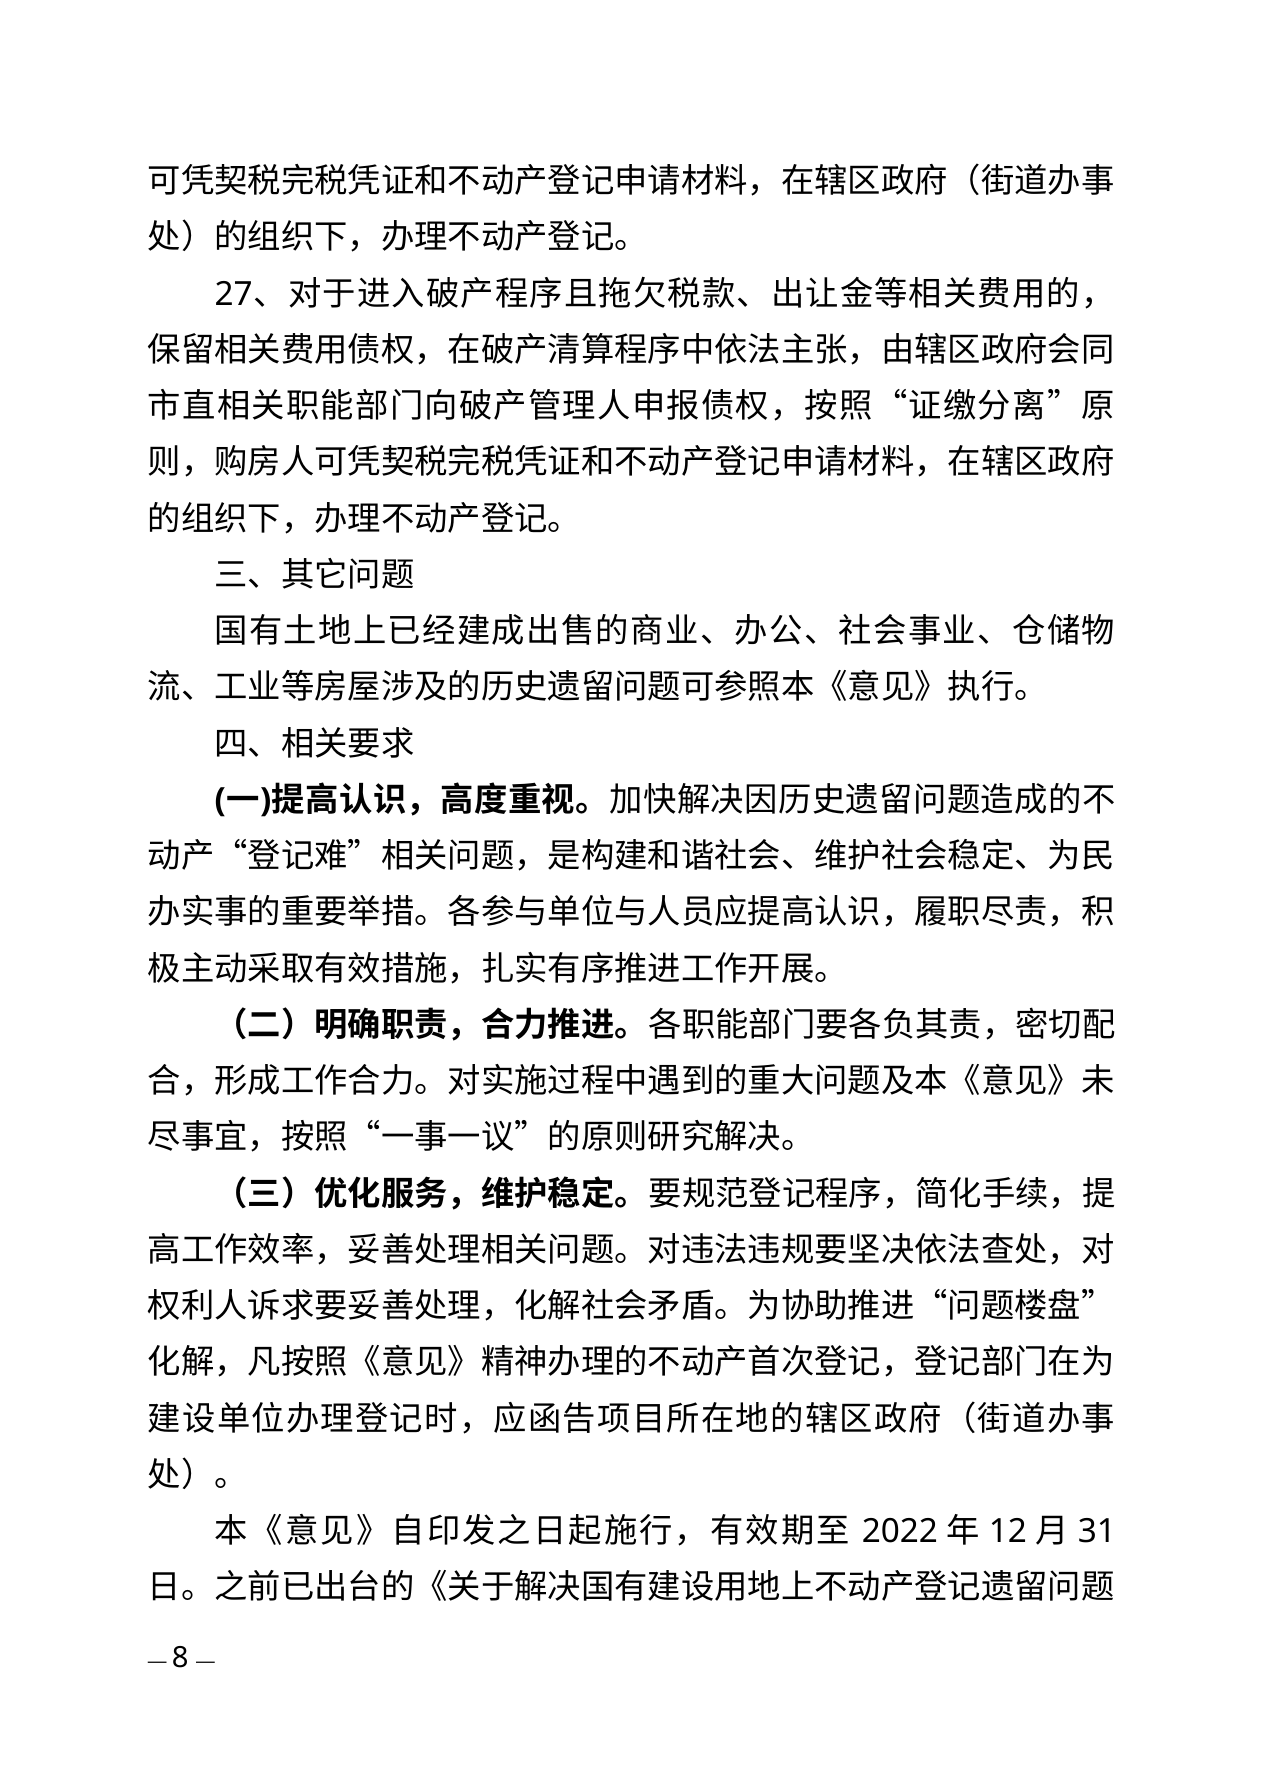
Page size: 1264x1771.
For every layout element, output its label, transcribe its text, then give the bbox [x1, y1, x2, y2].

text 三、其它问题 [148, 541, 1116, 598]
text （二）明确职责，合力推进。各职能部门要各负其责，密切配合，形成工作合力。对实施过程中遇到的重大问题及本《意见》未尽事宜，按照“一事一议”的原则研究解决。 [148, 991, 1116, 1160]
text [148, 1498, 1116, 1610]
text (一)提高认识，高度重视。加快解决因历史遗留问题造成的不动产“登记难”相关问题，是构建和谐社会、维护社会稳定、为民办实事的重要举措。各参与单位与人员应提高认识，履职尽责，积极主动采取有效措施，扎实有序推进工作开展。 [148, 766, 1116, 991]
text 国有土地上已经建成出售的商业、办公、社会事业、仓储物流、工业等房屋涉及的历史遗留问题可参照本《意见》执行。 [148, 598, 1116, 710]
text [148, 148, 1116, 260]
text （三）优化服务，维护稳定。要规范登记程序，简化手续，提高工作效率，妥善处理相关问题。对违法违规要坚决依法查处，对权利人诉求要妥善处理，化解社会矛盾。为协助推进“问题楼盘”化解，凡按照《意见》精神办理的不动产首次登记，登记部门在为建设单位办理登记时，应函告项目所在地的辖区政府（街道办事处）。 [148, 1160, 1116, 1498]
text 27、对于进入破产程序且拖欠税款、出让金等相关费用的，保留相关费用债权，在破产清算程序中依法主张，由辖区政府会同市直相关职能部门向破产管理人申报债权，按照“证缴分离”原则，购房人可凭契税完税凭证和不动产登记申请材料，在辖区政府的组织下，办理不动产登记。 [148, 260, 1116, 541]
text 四、相关要求 [148, 710, 1116, 766]
